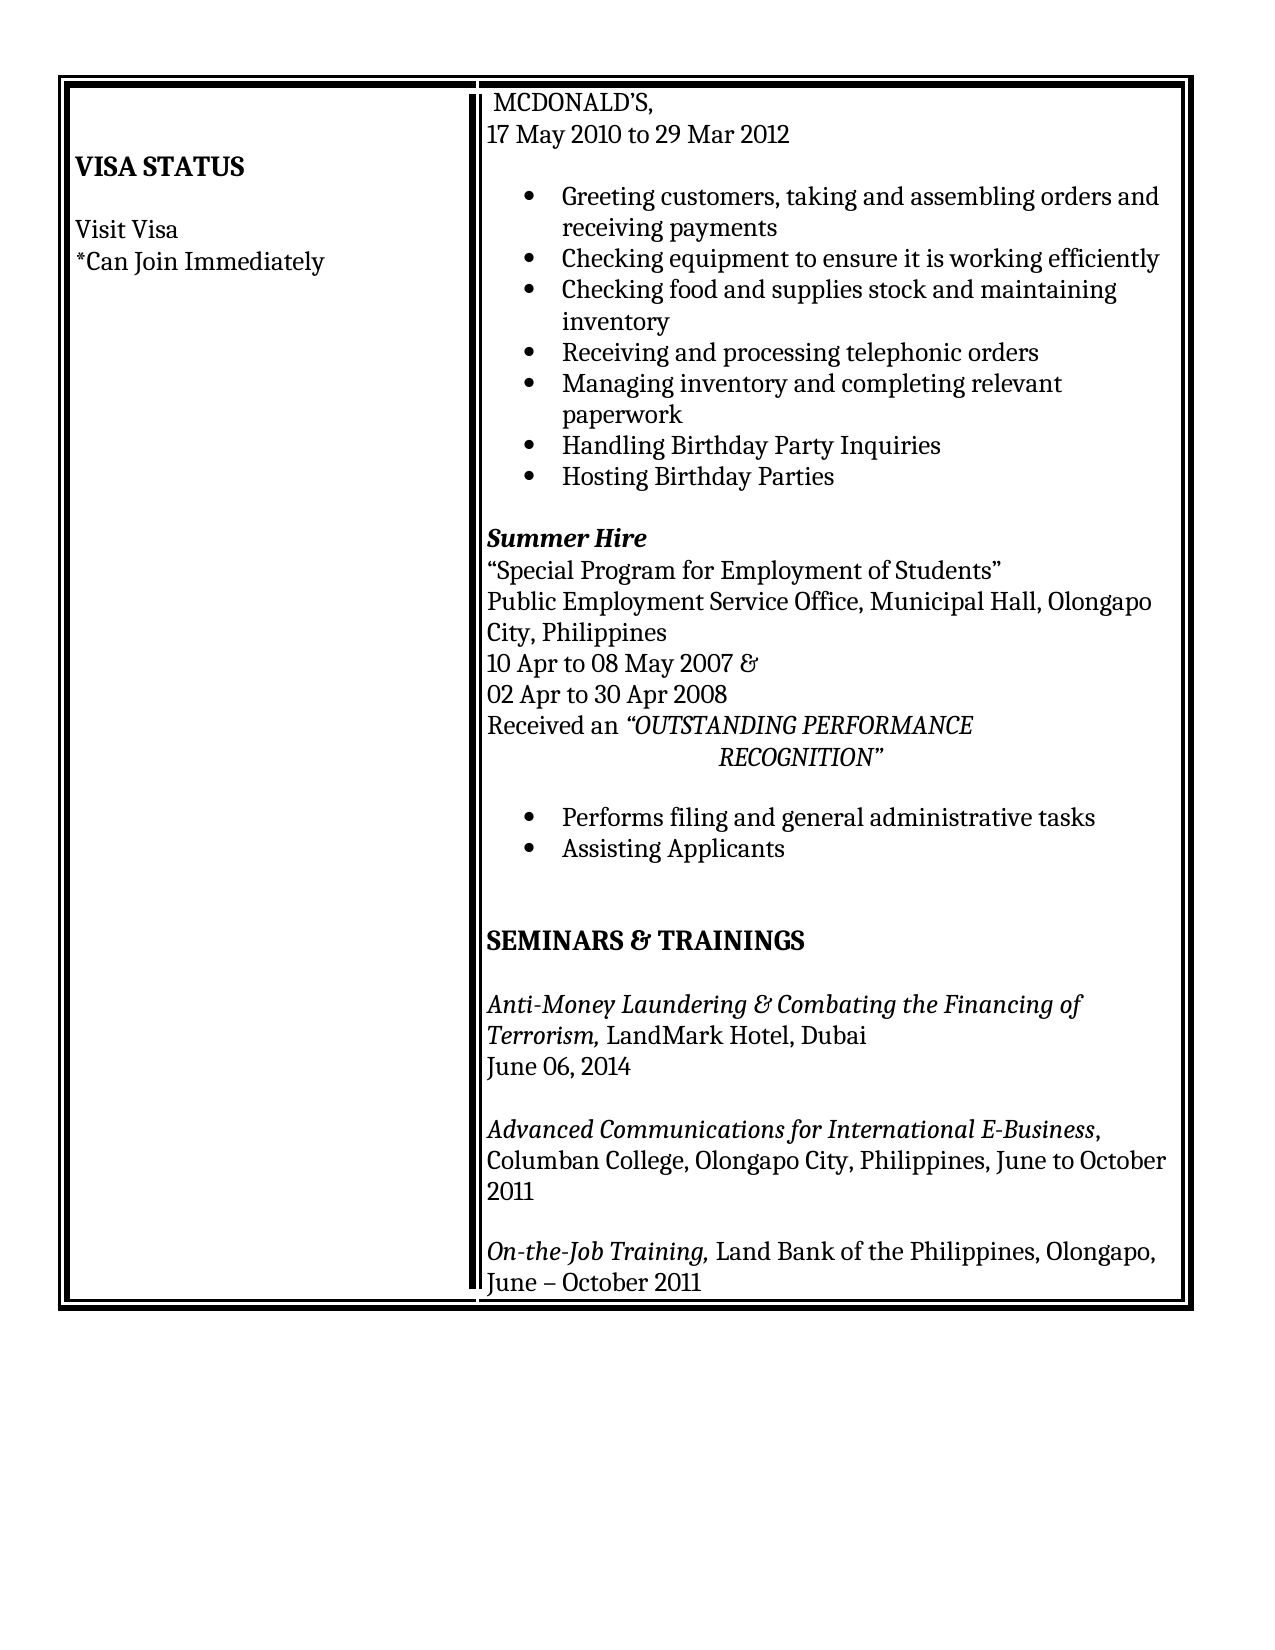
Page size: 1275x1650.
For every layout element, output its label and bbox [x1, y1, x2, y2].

table_header [476, 78, 1188, 1299]
table_header [70, 88, 476, 1299]
